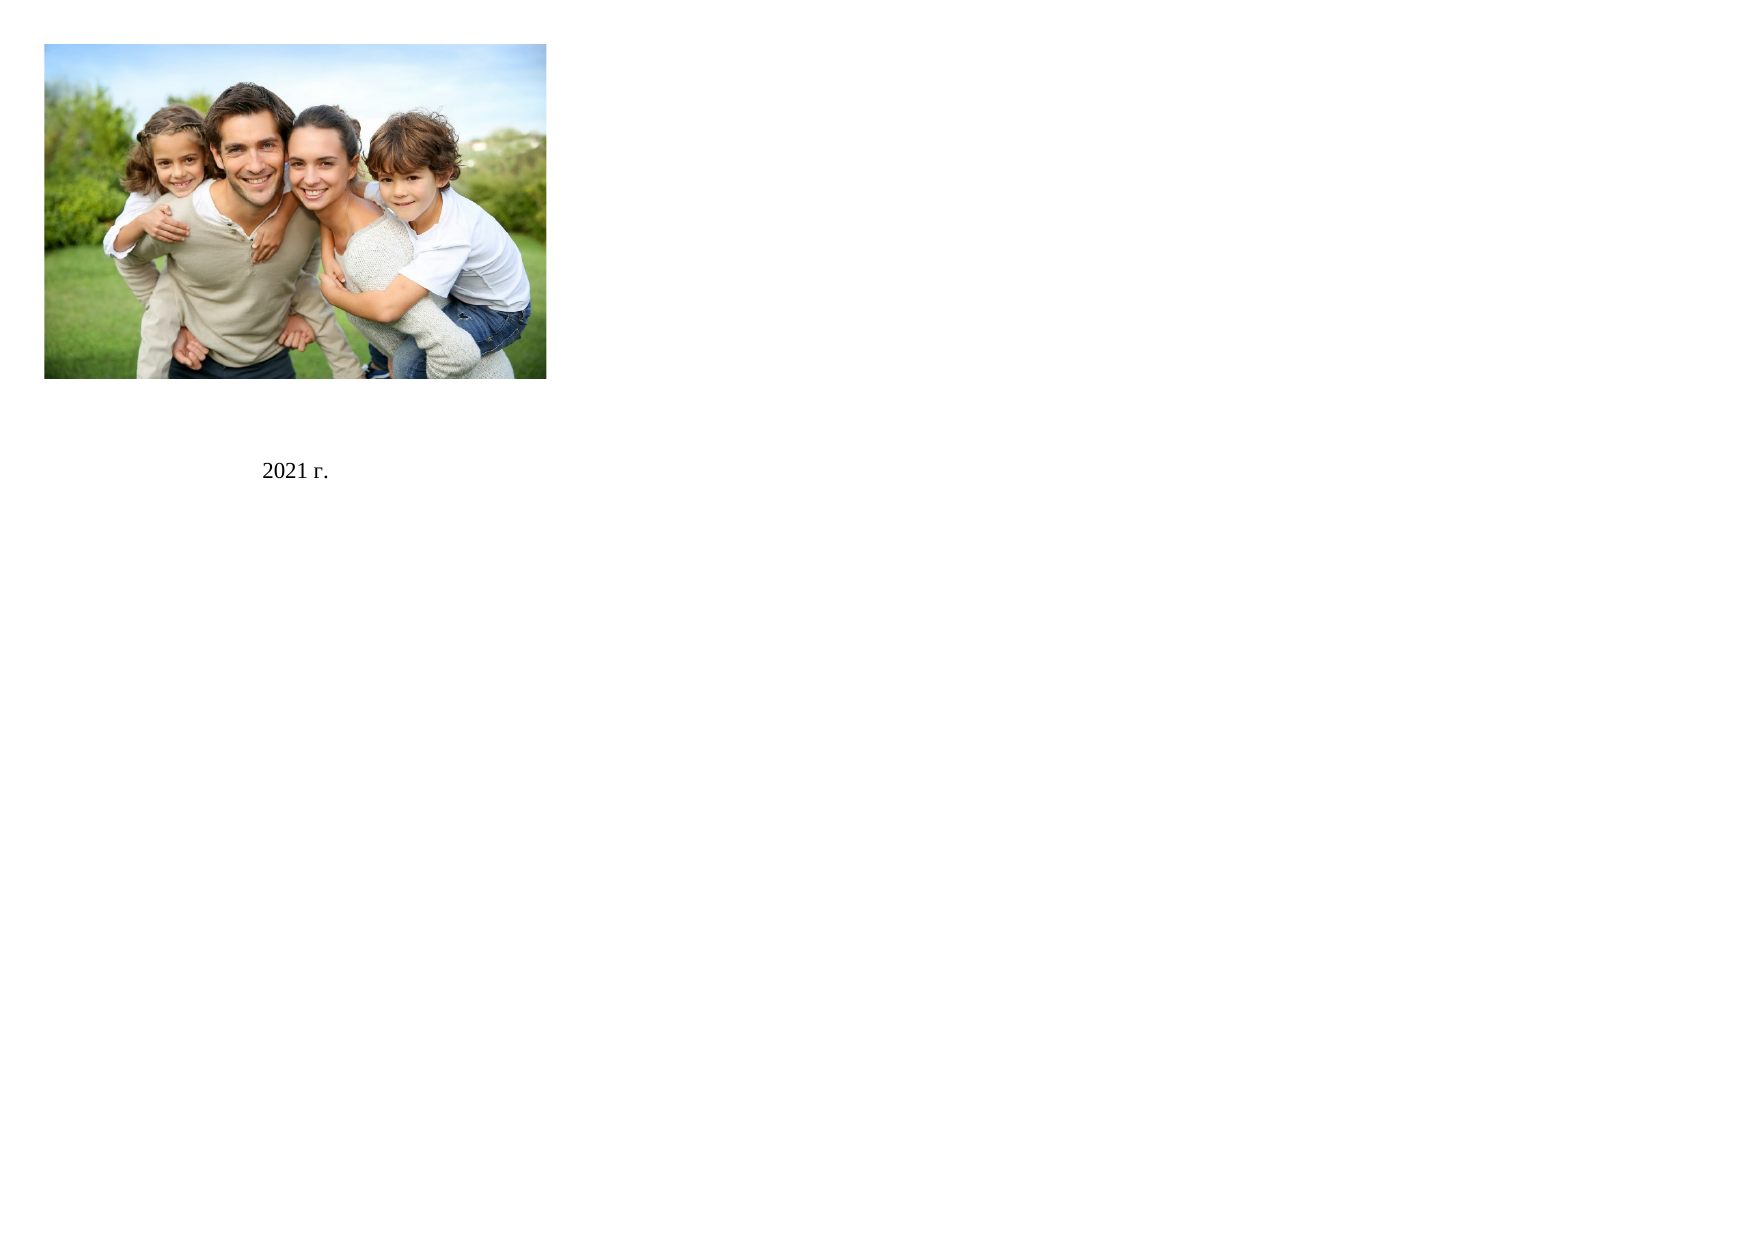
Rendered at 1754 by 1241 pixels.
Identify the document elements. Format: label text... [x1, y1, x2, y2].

picture [44, 44, 547, 379]
text 2021 г. [44, 457, 546, 483]
